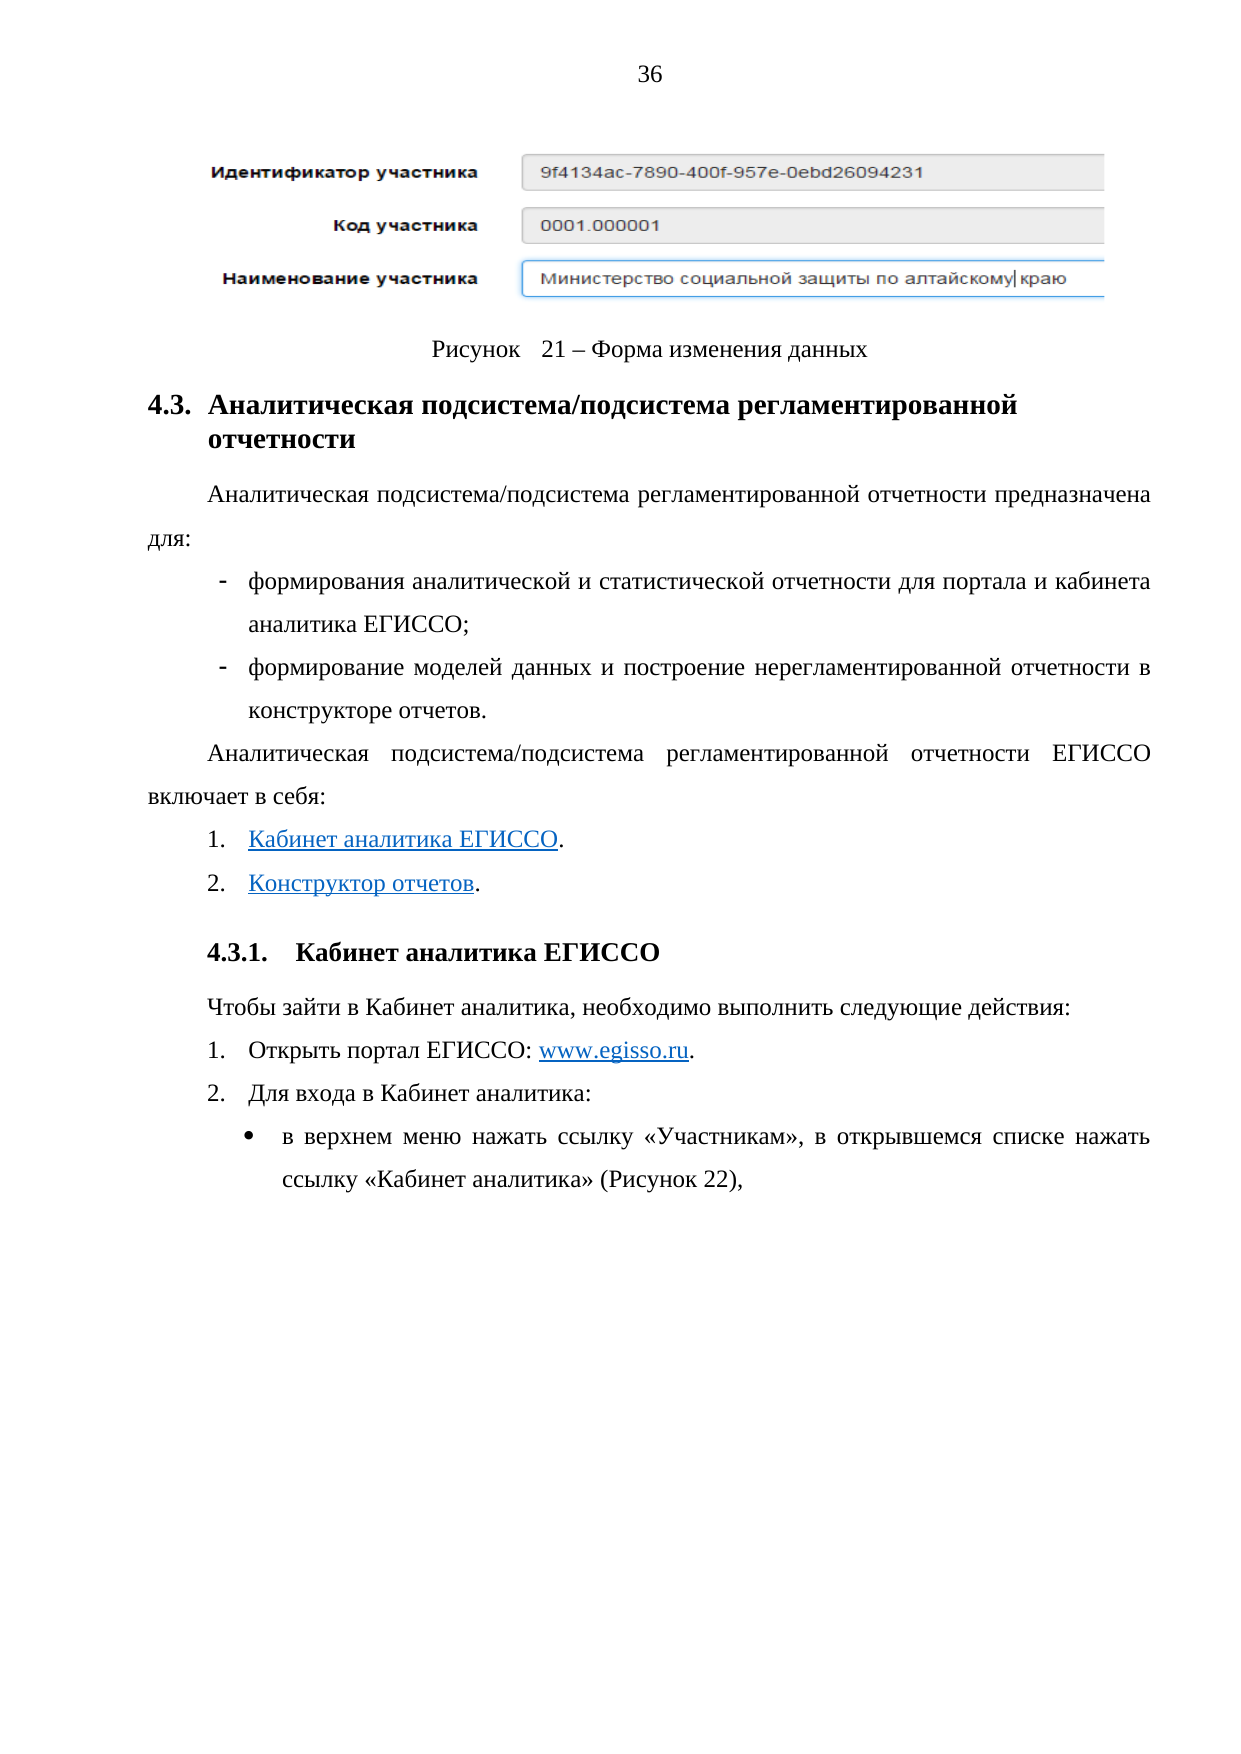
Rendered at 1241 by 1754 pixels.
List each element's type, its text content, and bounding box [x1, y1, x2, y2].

list Открыть портал ЕГИССО: www.egisso.ru. [207, 1035, 1152, 1064]
text Чтобы зайти в Кабинет аналитика, необходимо выполнить следующие действия: [148, 992, 1152, 1021]
list Кабинет аналитика ЕГИССО. [207, 824, 1152, 853]
list формирования аналитической и статистической отчетности для портала и кабинета аналитика ЕГИССО; [218, 566, 1152, 638]
text 21 – Форма изменения данных [148, 334, 1152, 362]
list Для входа в Кабинет аналитика: [207, 1078, 1152, 1107]
list формирование моделей данных и построение нерегламентированной отчетности в конструкторе отчетов. [218, 652, 1152, 724]
text Аналитическая подсистема/подсистема регламентированной отчетности предназначена для: [148, 479, 1152, 551]
list Конструктор отчетов. [207, 868, 1152, 896]
subtitle Аналитическая подсистема/подсистема регламентированной отчетности [148, 387, 1152, 454]
list в верхнем меню нажать ссылку «Участникам», в открывшемся списке нажать ссылку «Кабинет аналитика» (Рисунок 22), [244, 1121, 1152, 1193]
subtitle Кабинет аналитика ЕГИССО [207, 936, 1152, 967]
picture [195, 116, 1105, 309]
text Аналитическая подсистема/подсистема регламентированной отчетности ЕГИССО включает в себя: [148, 738, 1152, 810]
